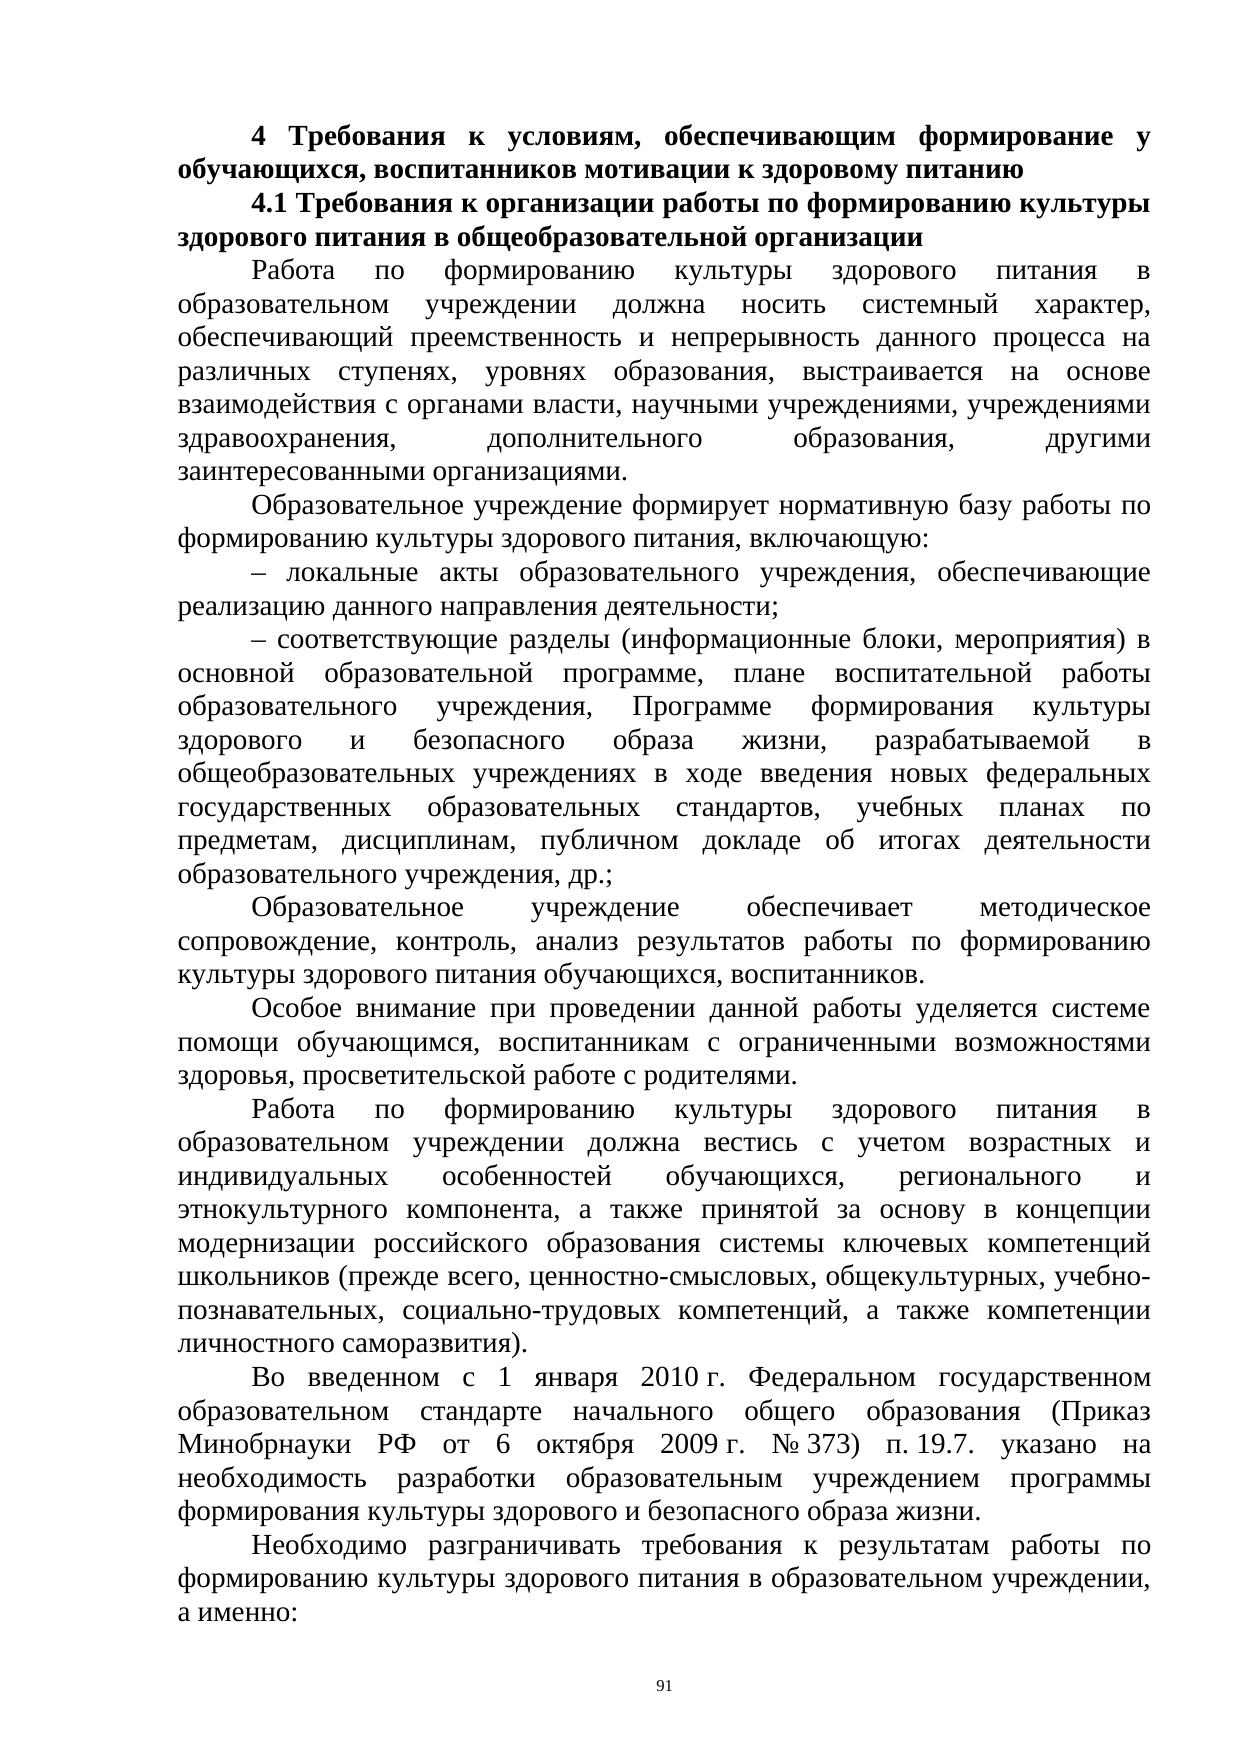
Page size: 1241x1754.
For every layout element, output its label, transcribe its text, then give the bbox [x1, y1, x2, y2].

text 4.1 Требования к организации работы по формированию культуры здорового питания в общеобразовательной организации [177, 185, 1152, 252]
text 4 Требования к условиям, обеспечивающим формирование у обучающихся, воспитанников мотивации к здоровому питанию [177, 118, 1152, 185]
text Необходимо разграничивать требования к результатам работы по формированию культуры здорового питания в образовательном учреждении, а именно: [177, 1527, 1152, 1627]
text Образовательное учреждение обеспечивает методическое сопровождение, контроль, анализ результатов работы по формированию культуры здорового питания обучающихся, воспитанников. [177, 889, 1152, 990]
text – локальные акты образовательного учреждения, обеспечивающие реализацию данного направления деятельности; [177, 554, 1152, 621]
text Работа по формированию культуры здорового питания в образовательном учреждении должна вестись с учетом возрастных и индивидуальных особенностей обучающихся, регионального и этнокультурного компонента, а также принятой за основу в концепции модернизации российского образования системы ключевых компетенций школьников (прежде всего, ценностно-смысловых, общекультурных, учебно-познавательных, социально-трудовых компетенций, а также компетенции личностного саморазвития). [177, 1091, 1152, 1359]
text Во введенном с 1 января 2010 г. Федеральном государственном образовательном стандарте начального общего образования (Приказ Минобрнауки РФ от 6 октября 2009 г. № 373) п. 19.7. указано на необходимость разработки образовательным учреждением программы формирования культуры здорового и безопасного образа жизни. [177, 1359, 1152, 1527]
text – соответствующие разделы (информационные блоки, мероприятия) в основной образовательной программе, плане воспитательной работы образовательного учреждения, Программе формирования культуры здорового и безопасного образа жизни, разрабатываемой в общеобразовательных учреждениях в ходе введения новых федеральных государственных образовательных стандартов, учебных планах по предметам, дисциплинам, публичном докладе об итогах деятельности образовательного учреждения, др.; [177, 621, 1152, 889]
text Образовательное учреждение формирует нормативную базу работы по формированию культуры здорового питания, включающую: [177, 487, 1152, 554]
text Работа по формированию культуры здорового питания в образовательном учреждении должна носить системный характер, обеспечивающий преемственность и непрерывность данного процесса на различных ступенях, уровнях образования, выстраивается на основе взаимодействия с органами власти, научными учреждениями, учреждениями здравоохранения, дополнительного образования, другими заинтересованными организациями. [177, 252, 1152, 487]
text Особое внимание при проведении данной работы уделяется системе помощи обучающимся, воспитанникам с ограниченными возможностями здоровья, просветительской работе с родителями. [177, 990, 1152, 1091]
